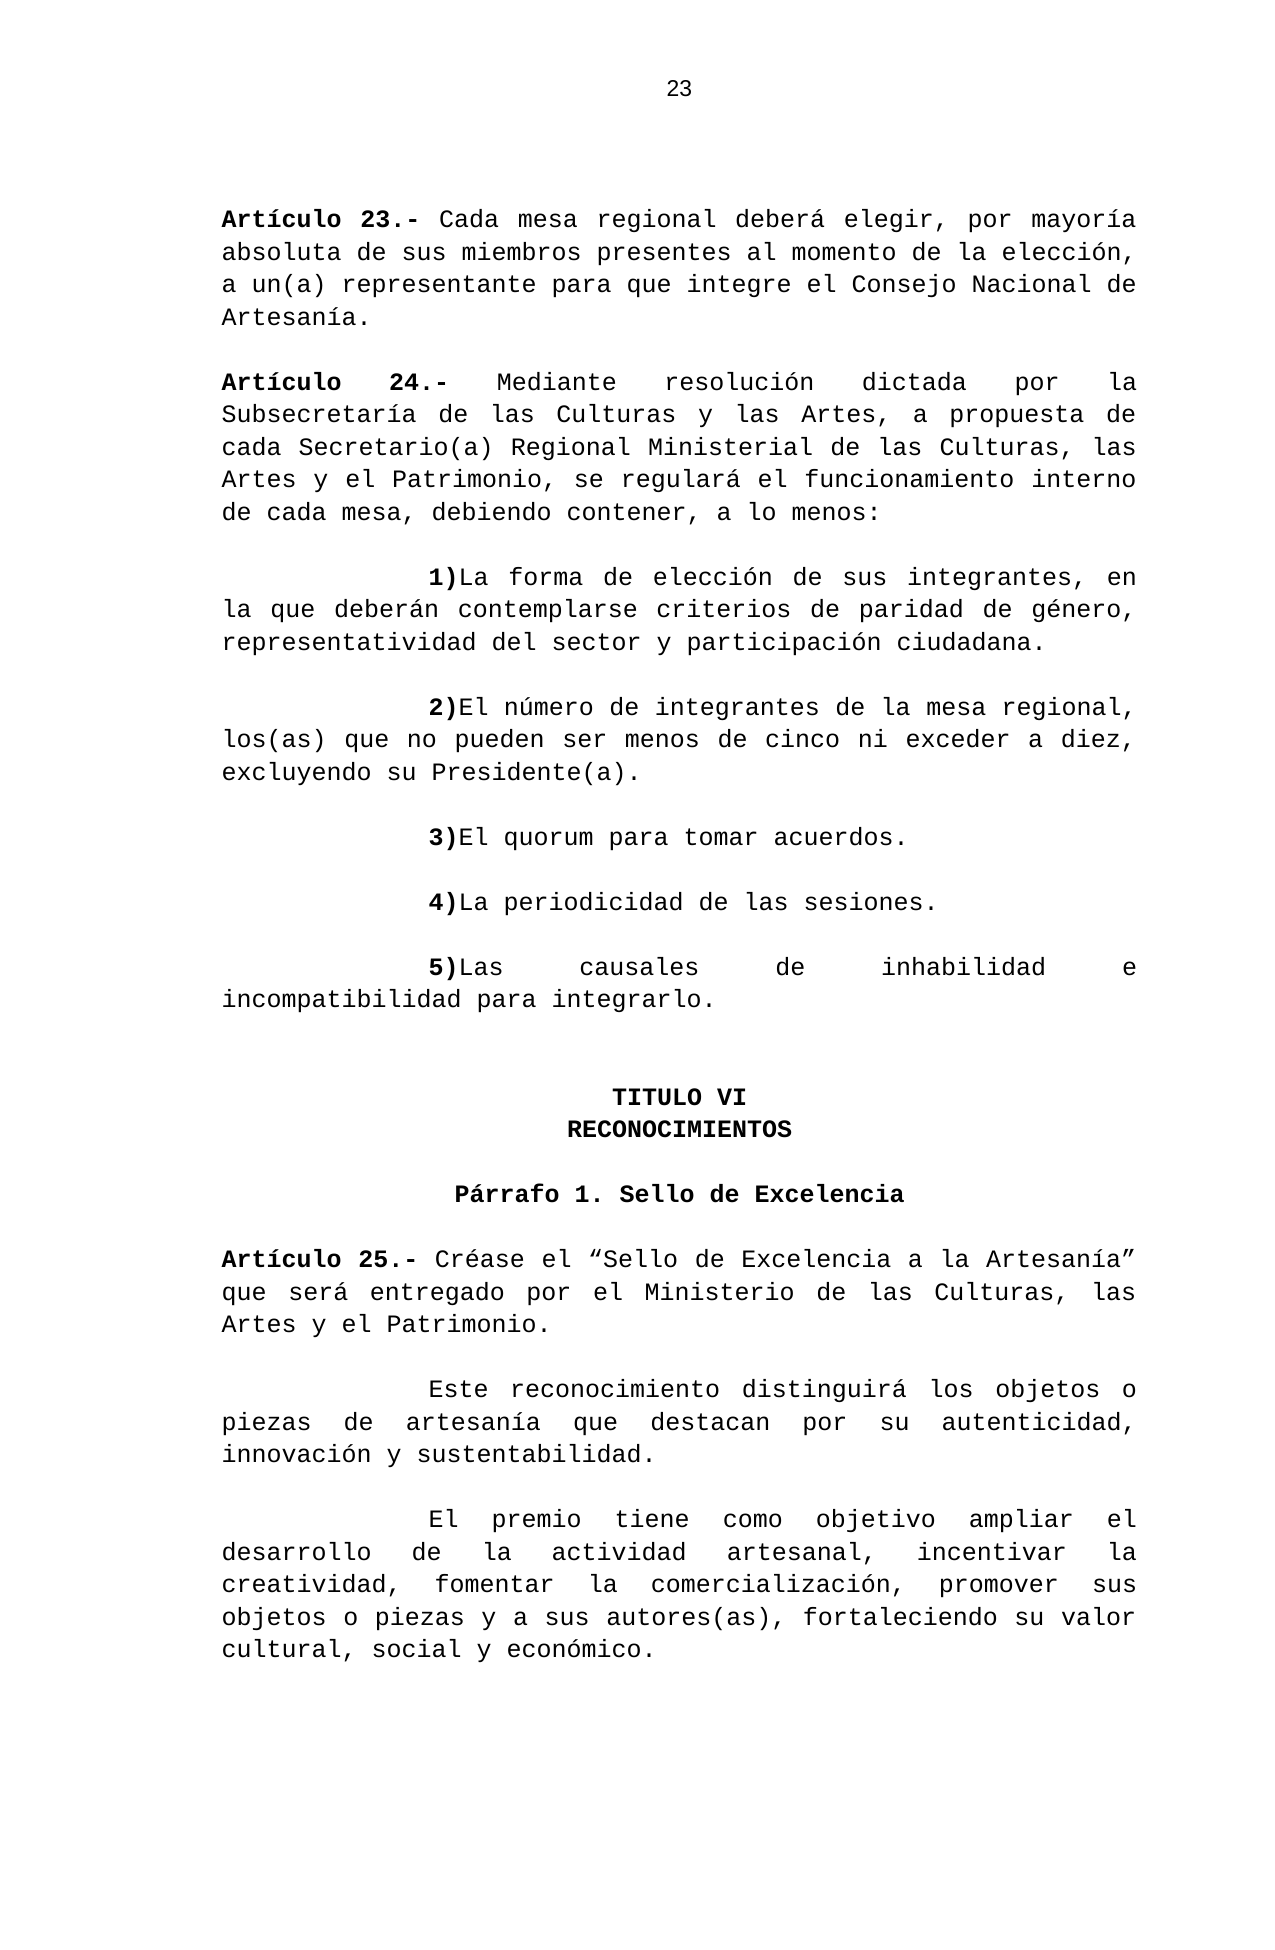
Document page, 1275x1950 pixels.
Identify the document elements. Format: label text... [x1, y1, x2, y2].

list El número de integrantes de la mesa regional, los(as) que no pueden ser menos de cinco ni exceder a diez, excluyendo su Presidente(a). [221, 694, 1137, 788]
list El quorum para tomar acuerdos. [221, 824, 1137, 853]
text RECONOCIMIENTOS [221, 1117, 1137, 1145]
text El premio tiene como objetivo ampliar el desarrollo de la actividad artesanal, incentivar la creatividad, fomentar la comercialización, promover sus objetos o piezas y a sus autores(as), fortaleciendo su valor cultural, social y económico. [221, 1507, 1137, 1665]
text Artículo 24.- Mediante resolución dictada por la Subsecretaría de las Culturas y las Artes, a propuesta de cada Secretario(a) Regional Ministerial de las Culturas, las Artes y el Patrimonio, se regulará el funcionamiento interno de cada mesa, debiendo contener, a lo menos: [221, 369, 1137, 528]
text TITULO VI [221, 1084, 1137, 1113]
text Artículo 23.- Cada mesa regional deberá elegir, por mayoría absoluta de sus miembros presentes al momento de la elección, a un(a) representante para que integre el Consejo Nacional de Artesanía. [221, 207, 1137, 333]
list La periodicidad de las sesiones. [221, 889, 1137, 918]
text Párrafo 1. Sello de Excelencia [221, 1182, 1137, 1210]
text Artículo 25.- Créase el “Sello de Excelencia a la Artesanía” que será entregado por el Ministerio de las Culturas, las Artes y el Patrimonio. [221, 1247, 1137, 1340]
list La forma de elección de sus integrantes, en la que deberán contemplarse criterios de paridad de género, representatividad del sector y participación ciudadana. [221, 564, 1137, 658]
list Las causales de inhabilidad e incompatibilidad para integrarlo. [221, 954, 1137, 1015]
text Este reconocimiento distinguirá los objetos o piezas de artesanía que destacan por su autenticidad, innovación y sustentabilidad. [221, 1377, 1137, 1470]
